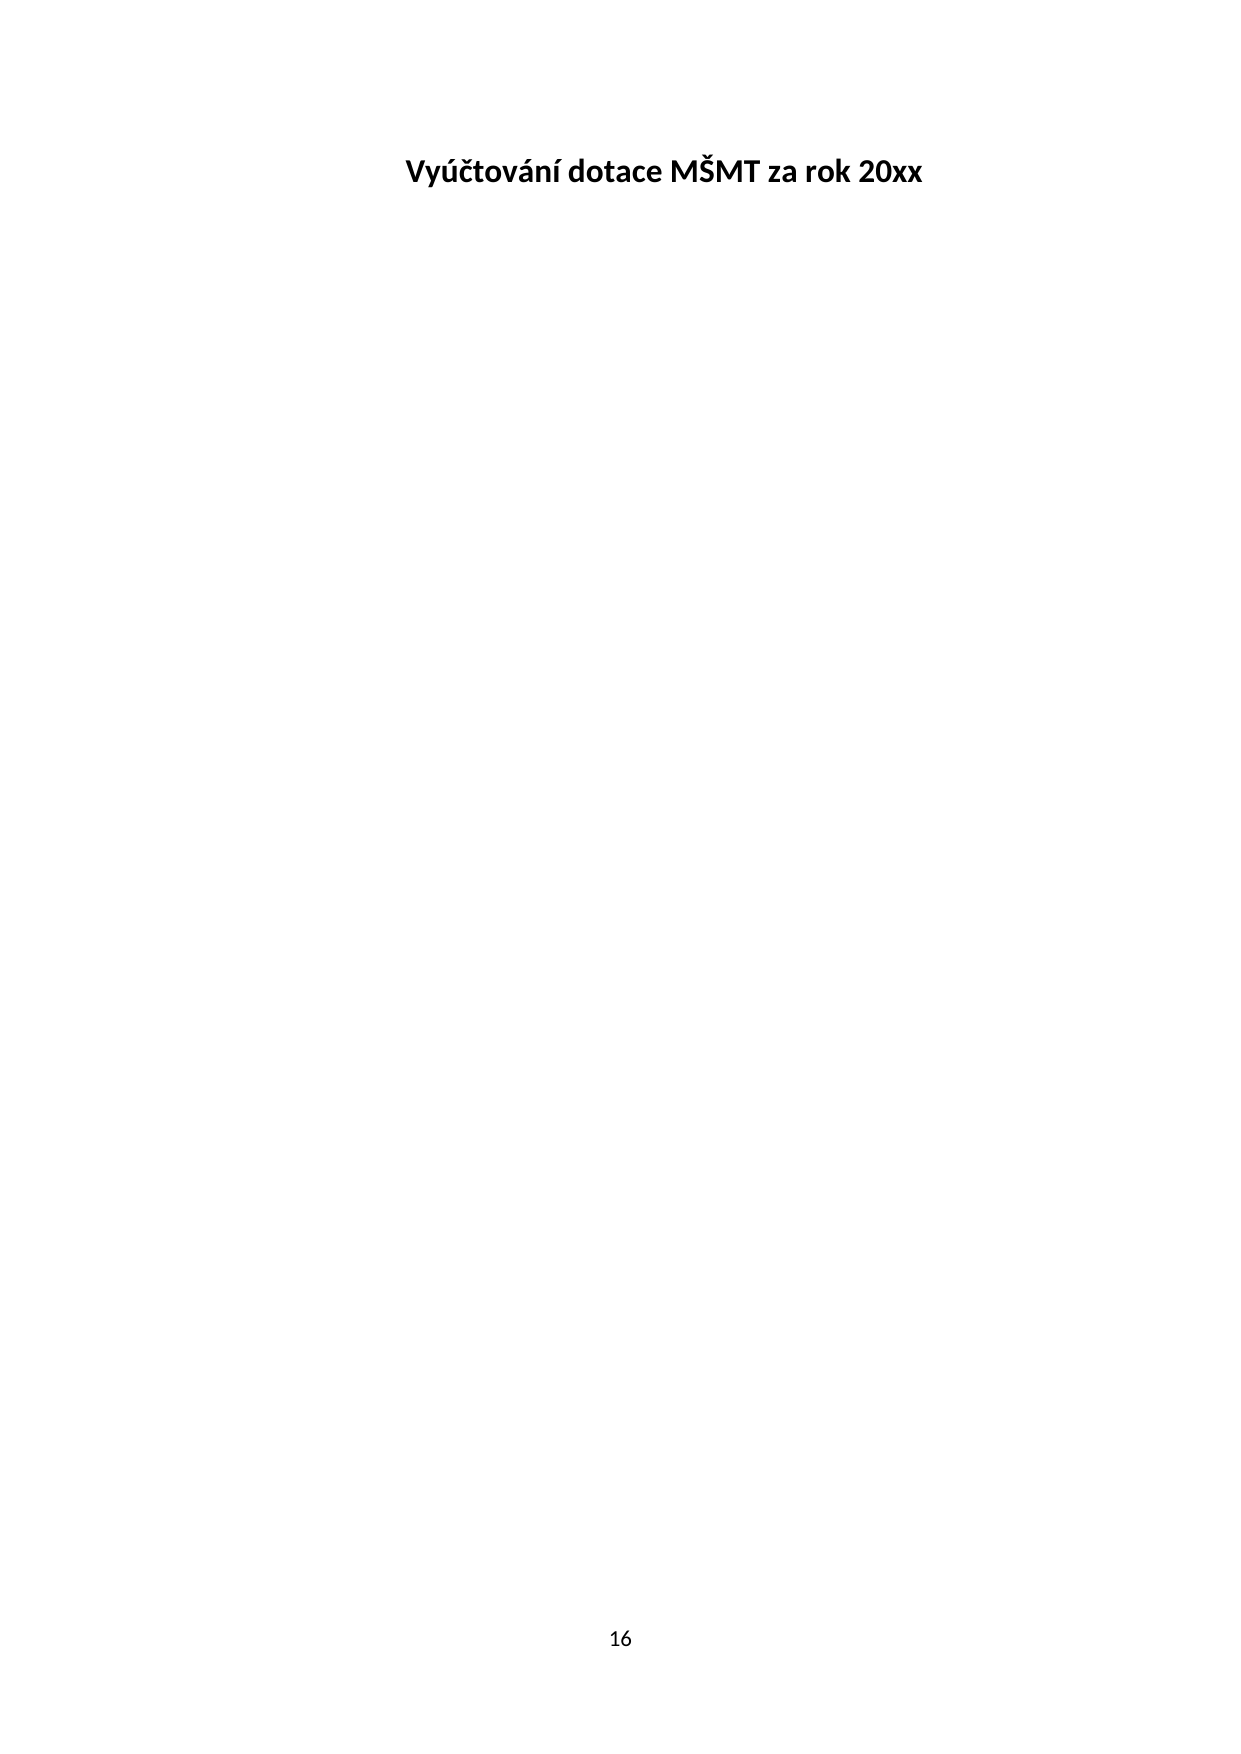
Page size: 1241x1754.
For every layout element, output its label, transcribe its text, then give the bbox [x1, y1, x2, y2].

table_header Vyúčtování dotace MŠMT za rok 20xx [150, 148, 1179, 193]
